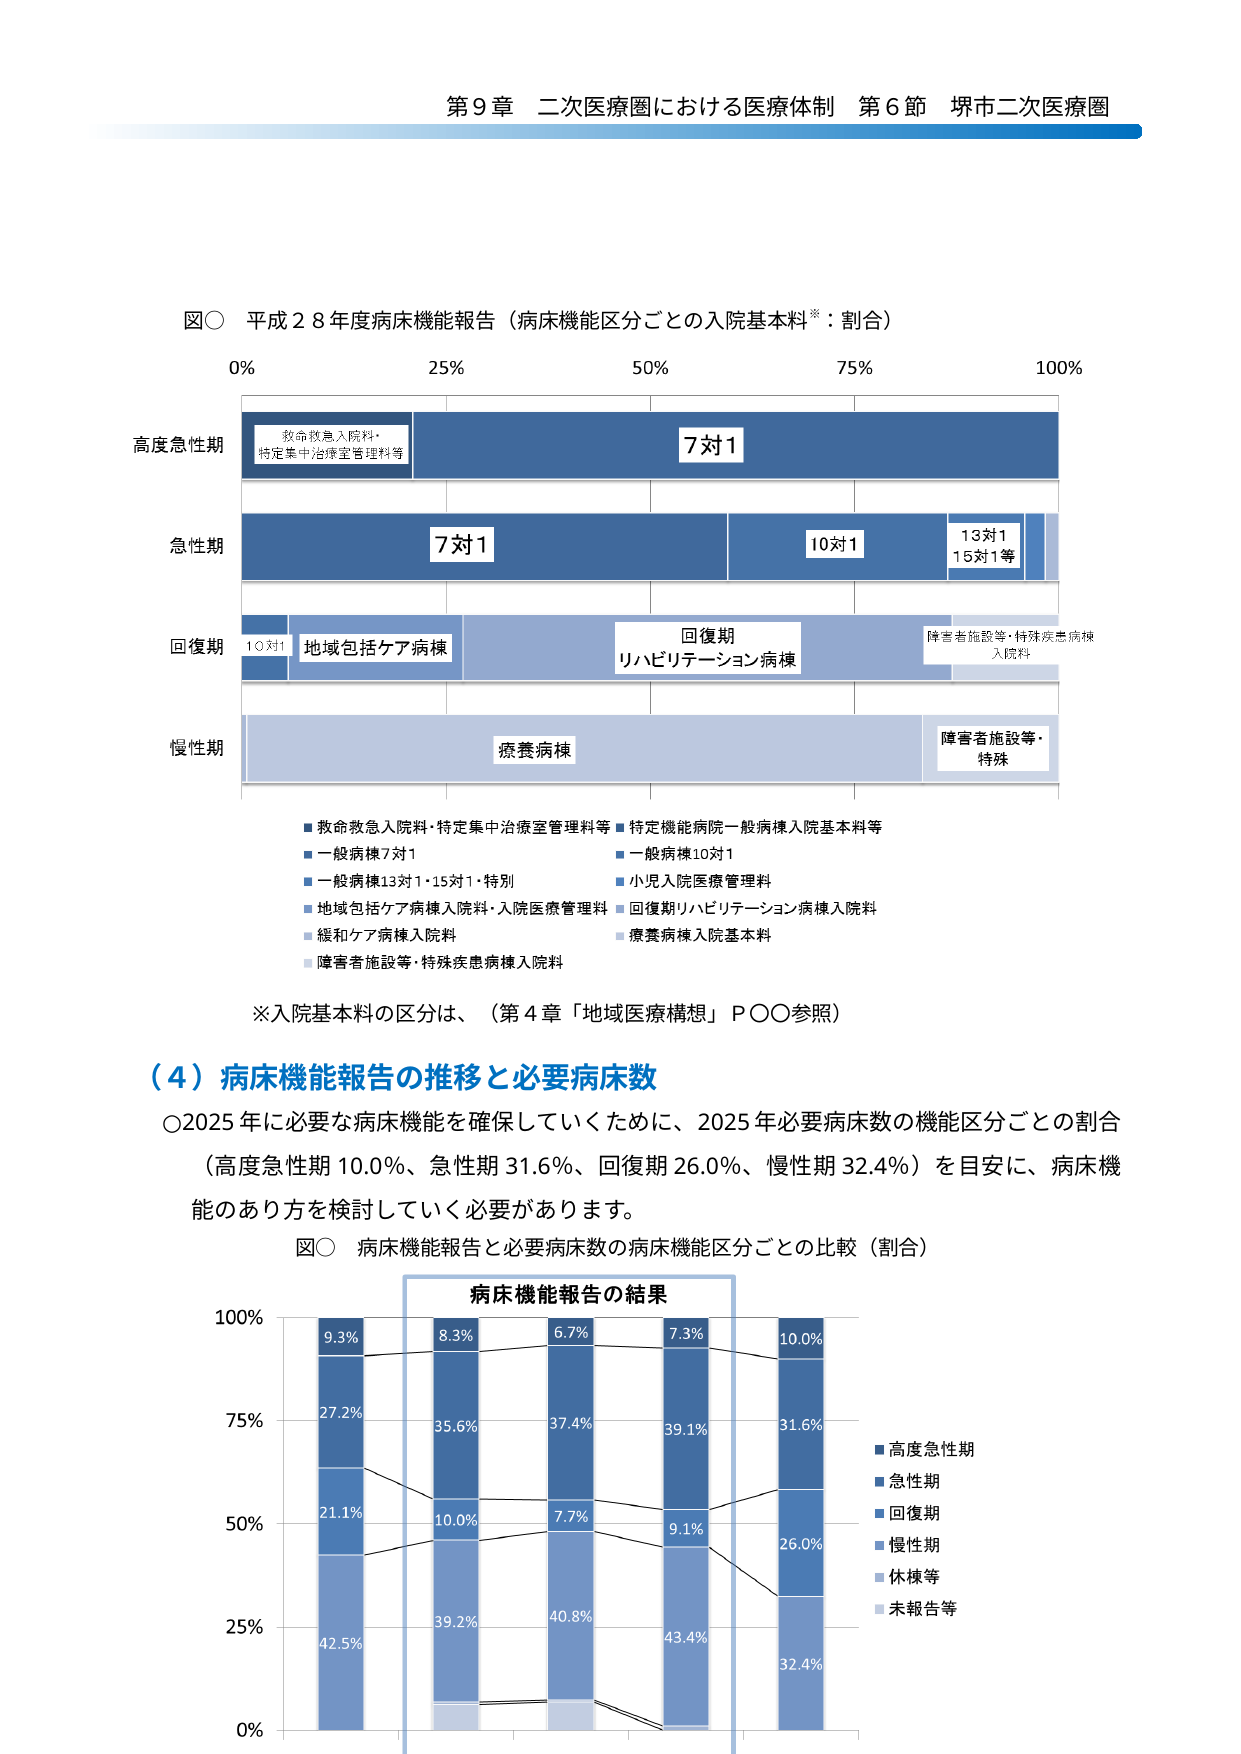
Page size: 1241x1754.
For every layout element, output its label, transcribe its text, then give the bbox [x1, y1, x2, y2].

picture [207, 1270, 1010, 1754]
text （４）病床機能報告の推移と必要病床数 [118, 1054, 1122, 1098]
picture [123, 347, 1097, 983]
text ○2025年に必要な病床機能を確保していくために、2025年必要病床数の機能区分ごとの割合（高度急性期10.0％、急性期31.6％、回復期26.0％、慢性期32.4％）を目安に、病床機能のあり方を検討していく必要があります。 [162, 1098, 1122, 1230]
